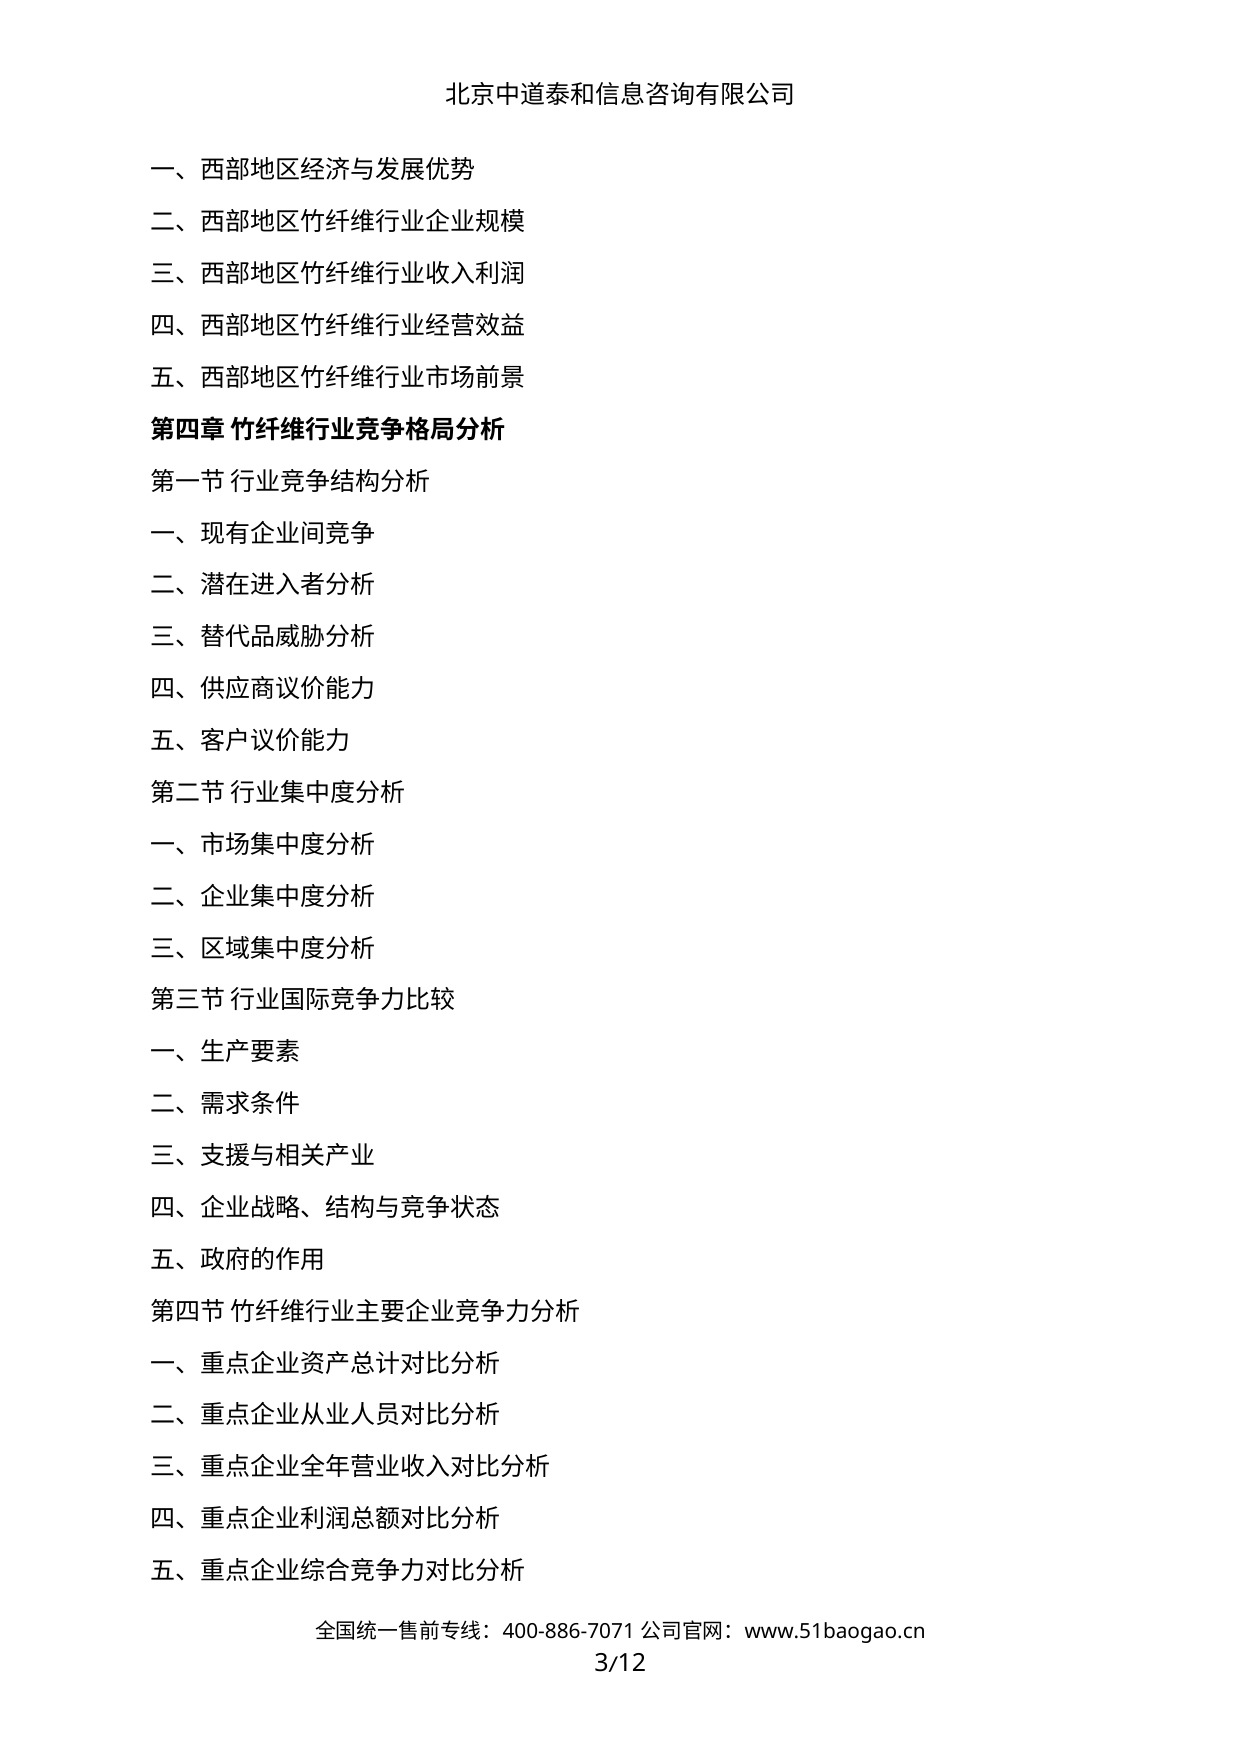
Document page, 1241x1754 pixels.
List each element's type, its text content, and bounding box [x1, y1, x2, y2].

text 三、西部地区竹纤维行业收入利润 [150, 254, 1090, 290]
text 五、西部地区竹纤维行业市场前景 [150, 357, 1090, 394]
text 二、西部地区竹纤维行业企业规模 [150, 202, 1090, 238]
text 二、重点企业从业人员对比分析 [150, 1395, 1090, 1431]
text 二、潜在进入者分析 [150, 565, 1090, 601]
text 二、需求条件 [150, 1084, 1090, 1120]
text 第四章 竹纤维行业竞争格局分析 [150, 409, 1090, 446]
text 第二节 行业集中度分析 [150, 772, 1090, 809]
text 第三节 行业国际竞争力比较 [150, 980, 1090, 1016]
text 四、企业战略、结构与竞争状态 [150, 1187, 1090, 1224]
text 三、支援与相关产业 [150, 1136, 1090, 1172]
text 五、重点企业综合竞争力对比分析 [150, 1551, 1090, 1587]
text 三、替代品威胁分析 [150, 617, 1090, 653]
text 一、西部地区经济与发展优势 [150, 150, 1090, 186]
text 一、市场集中度分析 [150, 824, 1090, 861]
text 五、政府的作用 [150, 1239, 1090, 1276]
text 一、重点企业资产总计对比分析 [150, 1343, 1090, 1379]
text 三、重点企业全年营业收入对比分析 [150, 1447, 1090, 1483]
text 四、重点企业利润总额对比分析 [150, 1499, 1090, 1535]
text 五、客户议价能力 [150, 721, 1090, 757]
text 二、企业集中度分析 [150, 876, 1090, 912]
text 三、区域集中度分析 [150, 928, 1090, 964]
text 四、西部地区竹纤维行业经营效益 [150, 306, 1090, 342]
text 第一节 行业竞争结构分析 [150, 461, 1090, 497]
text 一、生产要素 [150, 1032, 1090, 1068]
text 第四节 竹纤维行业主要企业竞争力分析 [150, 1291, 1090, 1327]
text 四、供应商议价能力 [150, 669, 1090, 705]
text 一、现有企业间竞争 [150, 513, 1090, 549]
